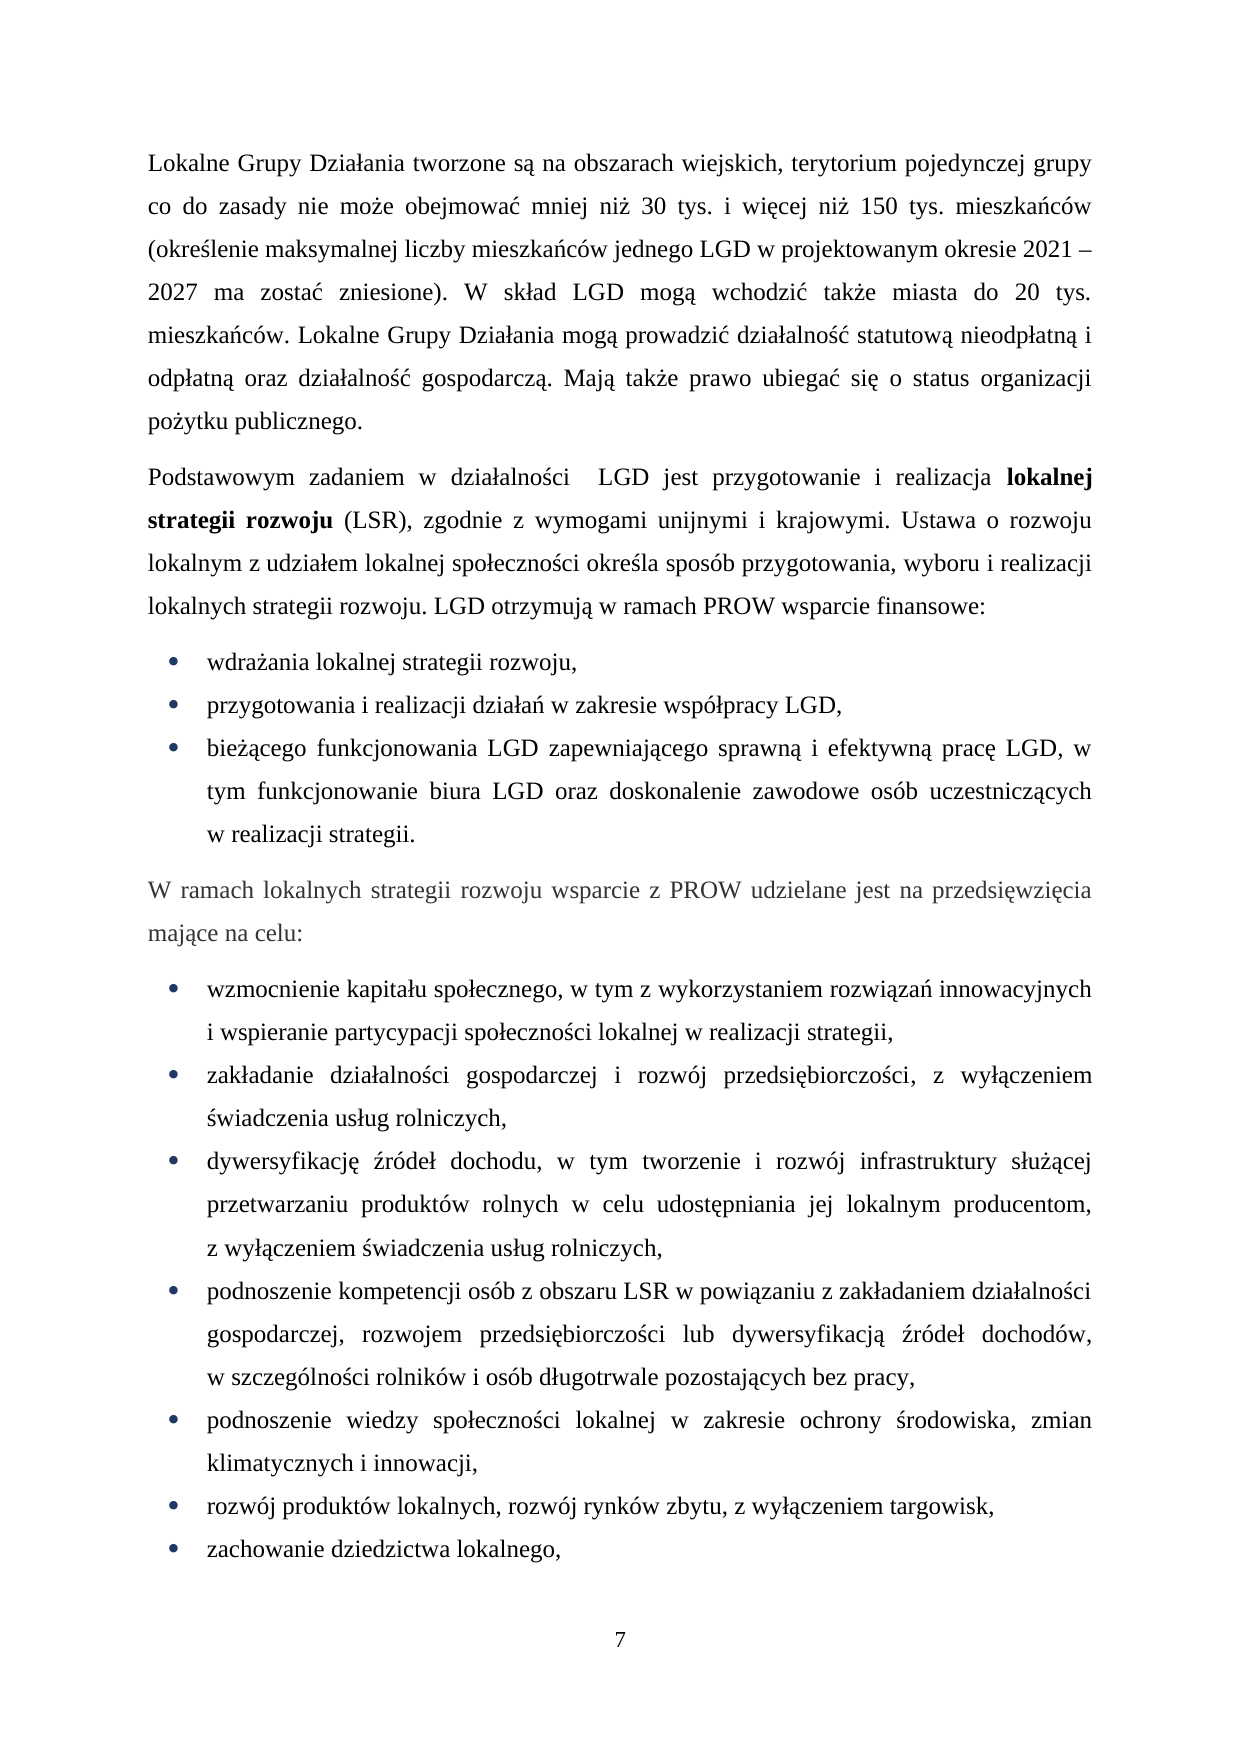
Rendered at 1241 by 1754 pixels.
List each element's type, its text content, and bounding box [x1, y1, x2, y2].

subtitle W ramach lokalnych strategii rozwoju wsparcie z PROW udzielane jest na przedsięwzięcia mające na celu: [148, 904, 1093, 947]
subtitle wdrażania lokalnej strategii rozwoju, [169, 647, 1093, 676]
subtitle podnoszenie wiedzy społeczności lokalnej w zakresie ochrony środowiska, zmian klimatycznych i innowacji, [169, 1405, 1093, 1477]
subtitle zachowanie dziedzictwa lokalnego, [169, 1534, 1093, 1563]
subtitle Lokalne Grupy Działania tworzone są na obszarach wiejskich, terytorium pojedynczej grupy co do zasady nie może obejmować mniej niż 30 tys. i więcej niż 150 tys. mieszkańców (określenie maksymalnej liczby mieszkańców jednego LGD w projektowanym okresie 2021 – 2027 ma zostać zniesione). W skład LGD mogą wchodzić także miasta do 20 tys. mieszkańców. Lokalne Grupy Działania mogą prowadzić działalność statutową nieodpłatną i odpłatną oraz działalność gospodarczą. Mają także prawo ubiegać się o status organizacji pożytku publicznego. [148, 148, 1093, 435]
subtitle Podstawowym zadaniem w działalności LGD jest przygotowanie i realizacja lokalnej strategii rozwoju (LSR), zgodnie z wymogami unijnymi i krajowymi. Ustawa o rozwoju lokalnym z udziałem lokalnej społeczności określa sposób przygotowania, wyboru i realizacji lokalnych strategii rozwoju. LGD otrzymują w ramach PROW wsparcie finansowe: [148, 462, 1093, 620]
subtitle wzmocnienie kapitału społecznego, w tym z wykorzystaniem rozwiązań innowacyjnych i wspieranie partycypacji społeczności lokalnej w realizacji strategii, [169, 974, 1093, 1046]
subtitle bieżącego funkcjonowania LGD zapewniającego sprawną i efektywną pracę LGD, w tym funkcjonowanie biura LGD oraz doskonalenie zawodowe osób uczestniczących w realizacji strategii. [169, 733, 1093, 848]
subtitle dywersyfikację źródeł dochodu, w tym tworzenie i rozwój infrastruktury służącej przetwarzaniu produktów rolnych w celu udostępniania jej lokalnym producentom, z wyłączeniem świadczenia usług rolniczych, [169, 1146, 1093, 1261]
subtitle podnoszenie kompetencji osób z obszaru LSR w powiązaniu z zakładaniem działalności gospodarczej, rozwojem przedsiębiorczości lub dywersyfikacją źródeł dochodów, w szczególności rolników i osób długotrwale pozostających bez pracy, [169, 1276, 1093, 1391]
subtitle przygotowania i realizacji działań w zakresie współpracy LGD, [169, 690, 1093, 719]
subtitle zakładanie działalności gospodarczej i rozwój przedsiębiorczości, z wyłączeniem świadczenia usług rolniczych, [169, 1060, 1093, 1132]
subtitle rozwój produktów lokalnych, rozwój rynków zbytu, z wyłączeniem targowisk, [169, 1491, 1093, 1520]
